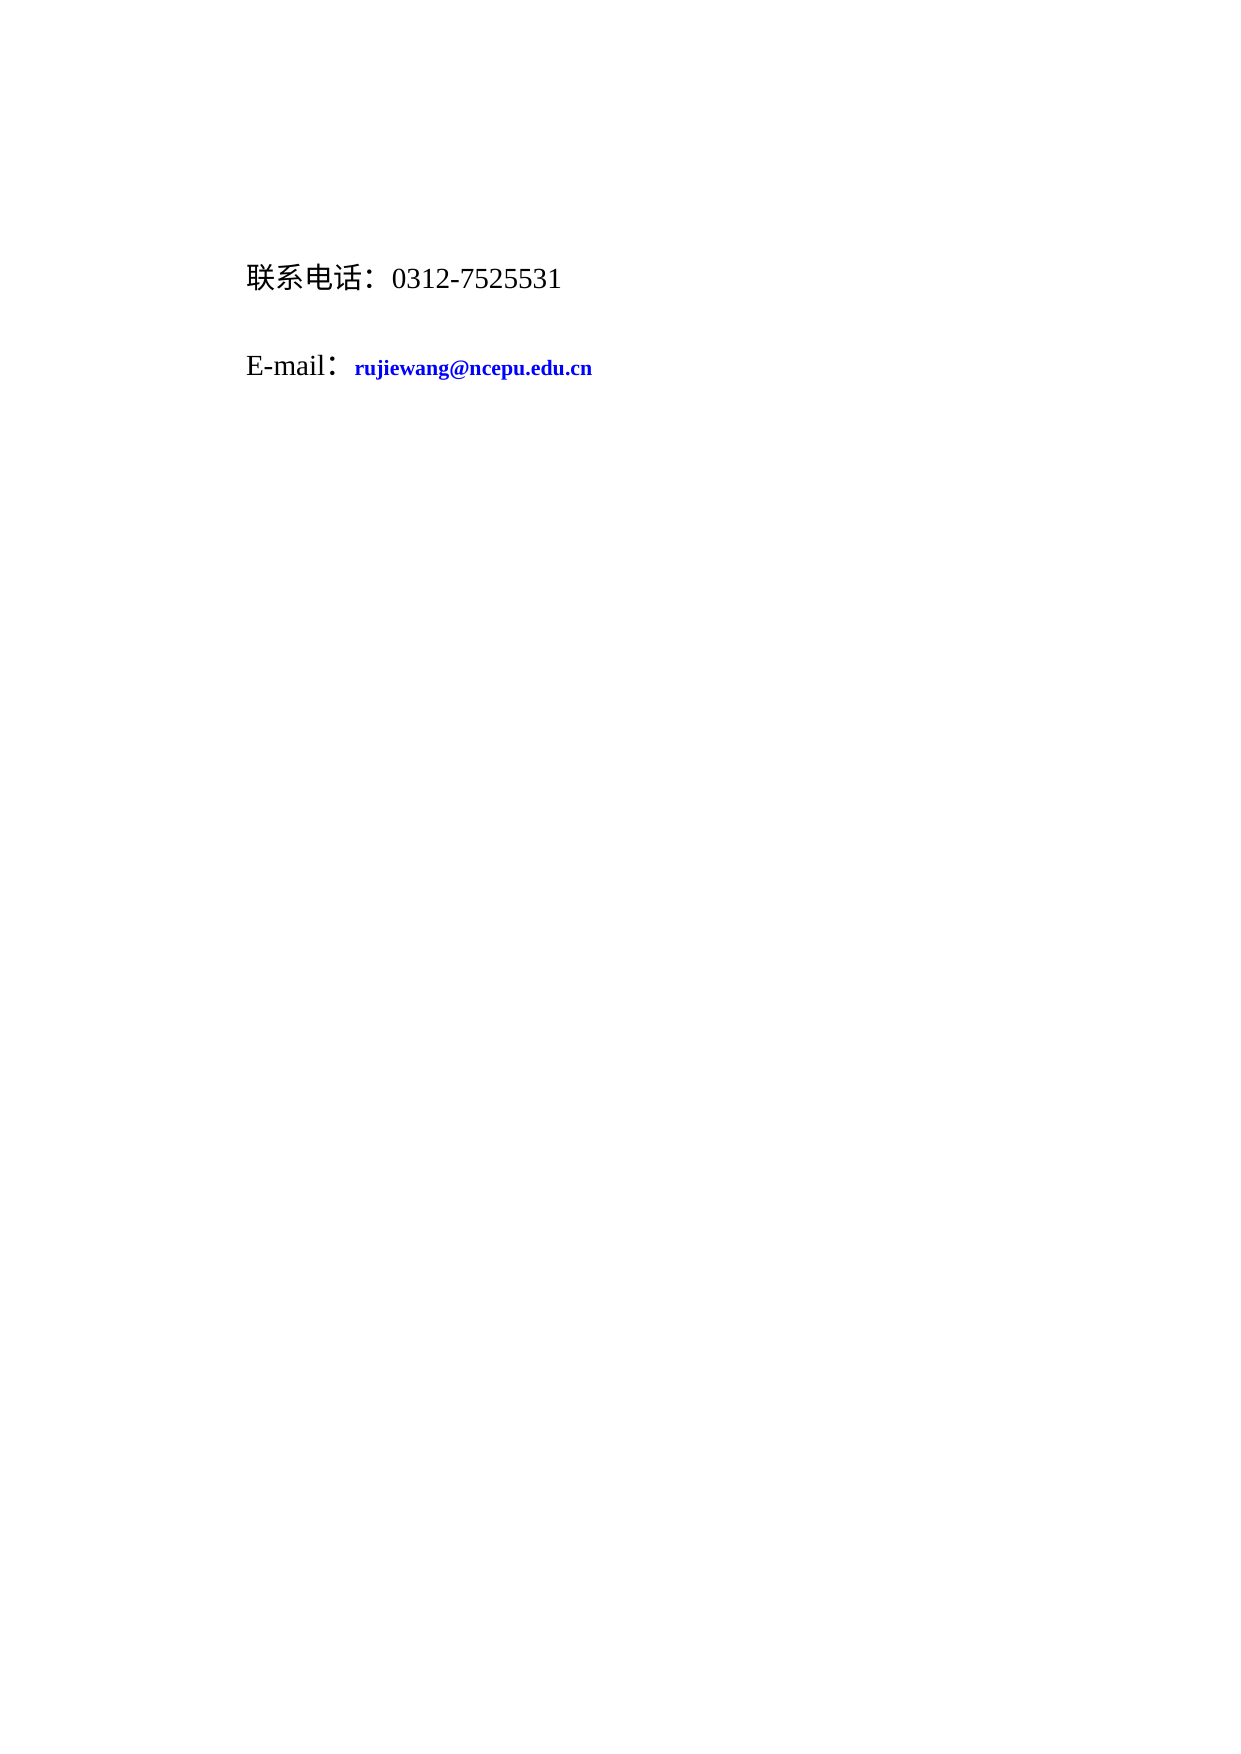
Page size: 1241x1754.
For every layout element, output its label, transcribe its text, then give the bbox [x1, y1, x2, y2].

text 联系电话：0312-7525531 [187, 244, 1053, 309]
text E-mail：rujiewang@ncepu.edu.cn [187, 330, 1053, 395]
